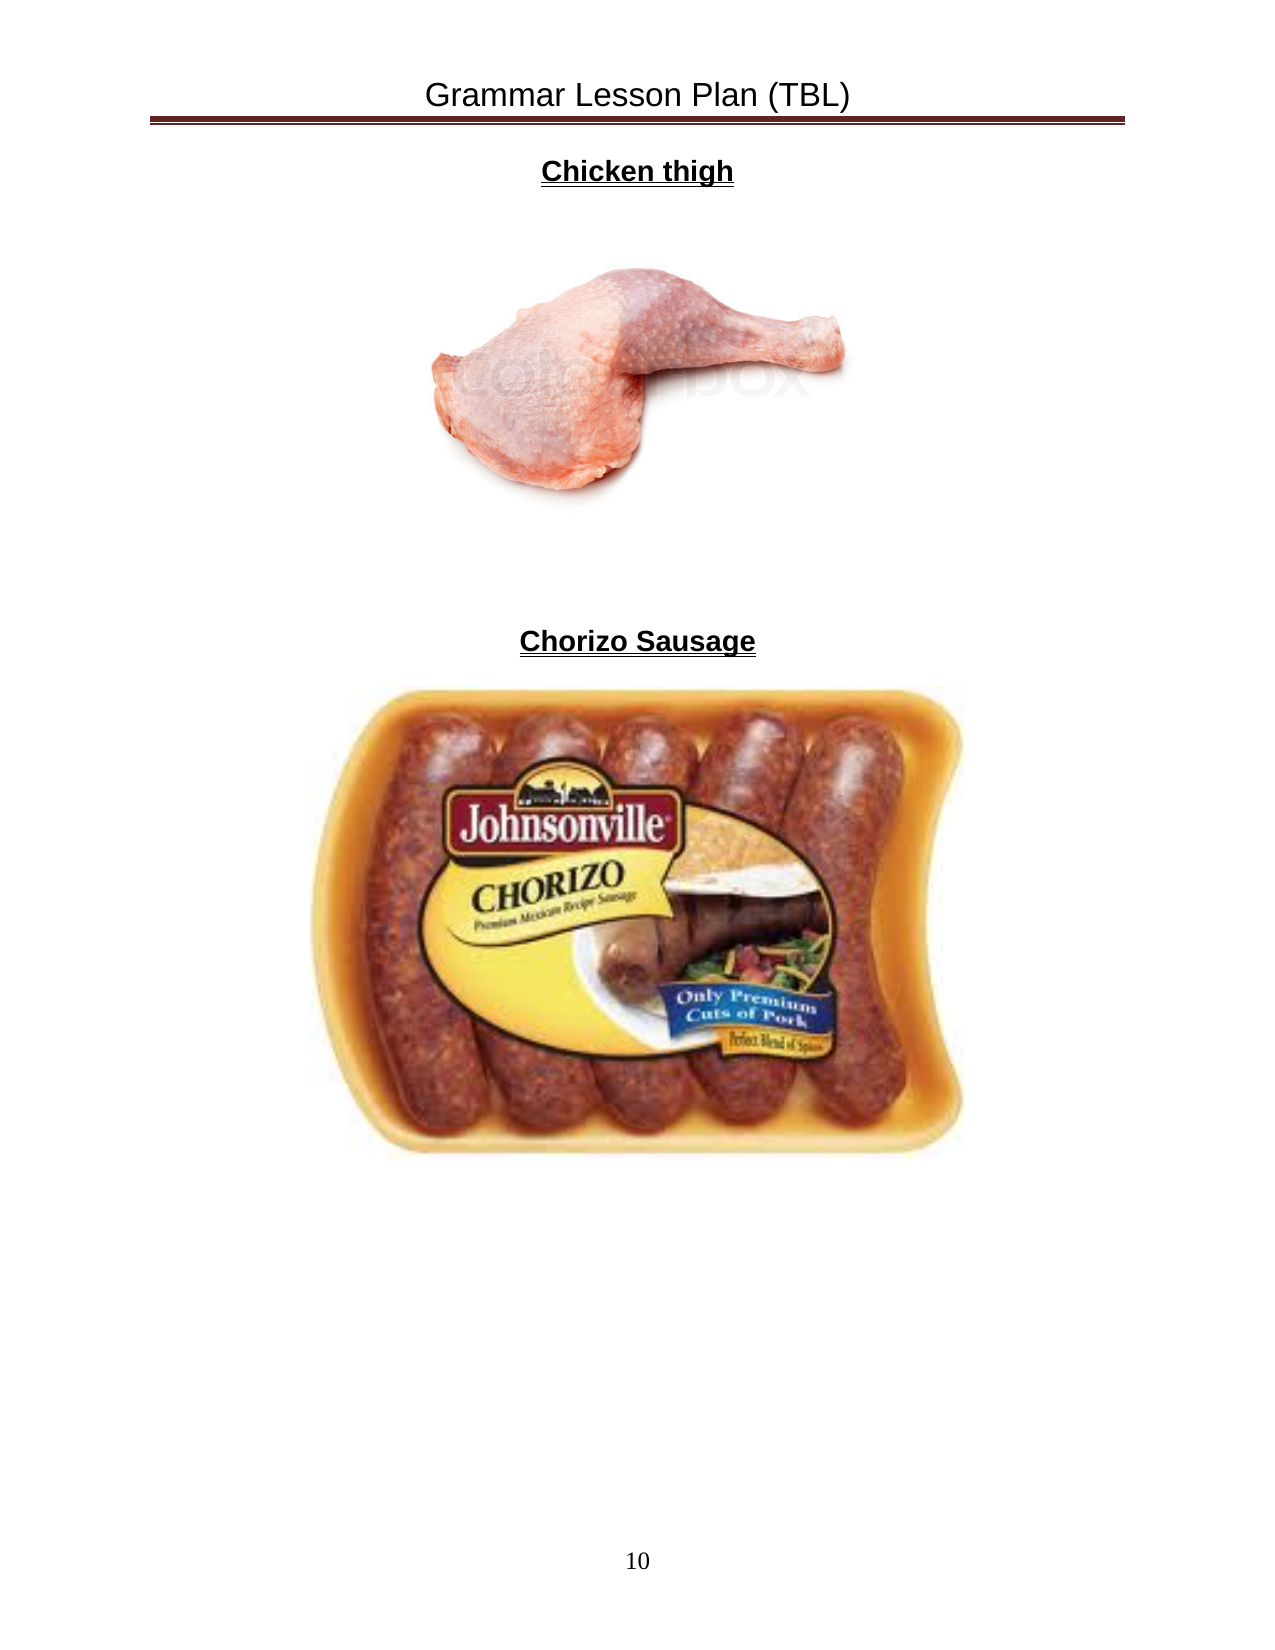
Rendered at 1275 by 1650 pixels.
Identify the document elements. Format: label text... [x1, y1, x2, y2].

text Chicken thigh [150, 154, 1125, 187]
picture [309, 686, 966, 1159]
text Chorizo Sausage [150, 624, 1125, 657]
picture [397, 216, 878, 532]
